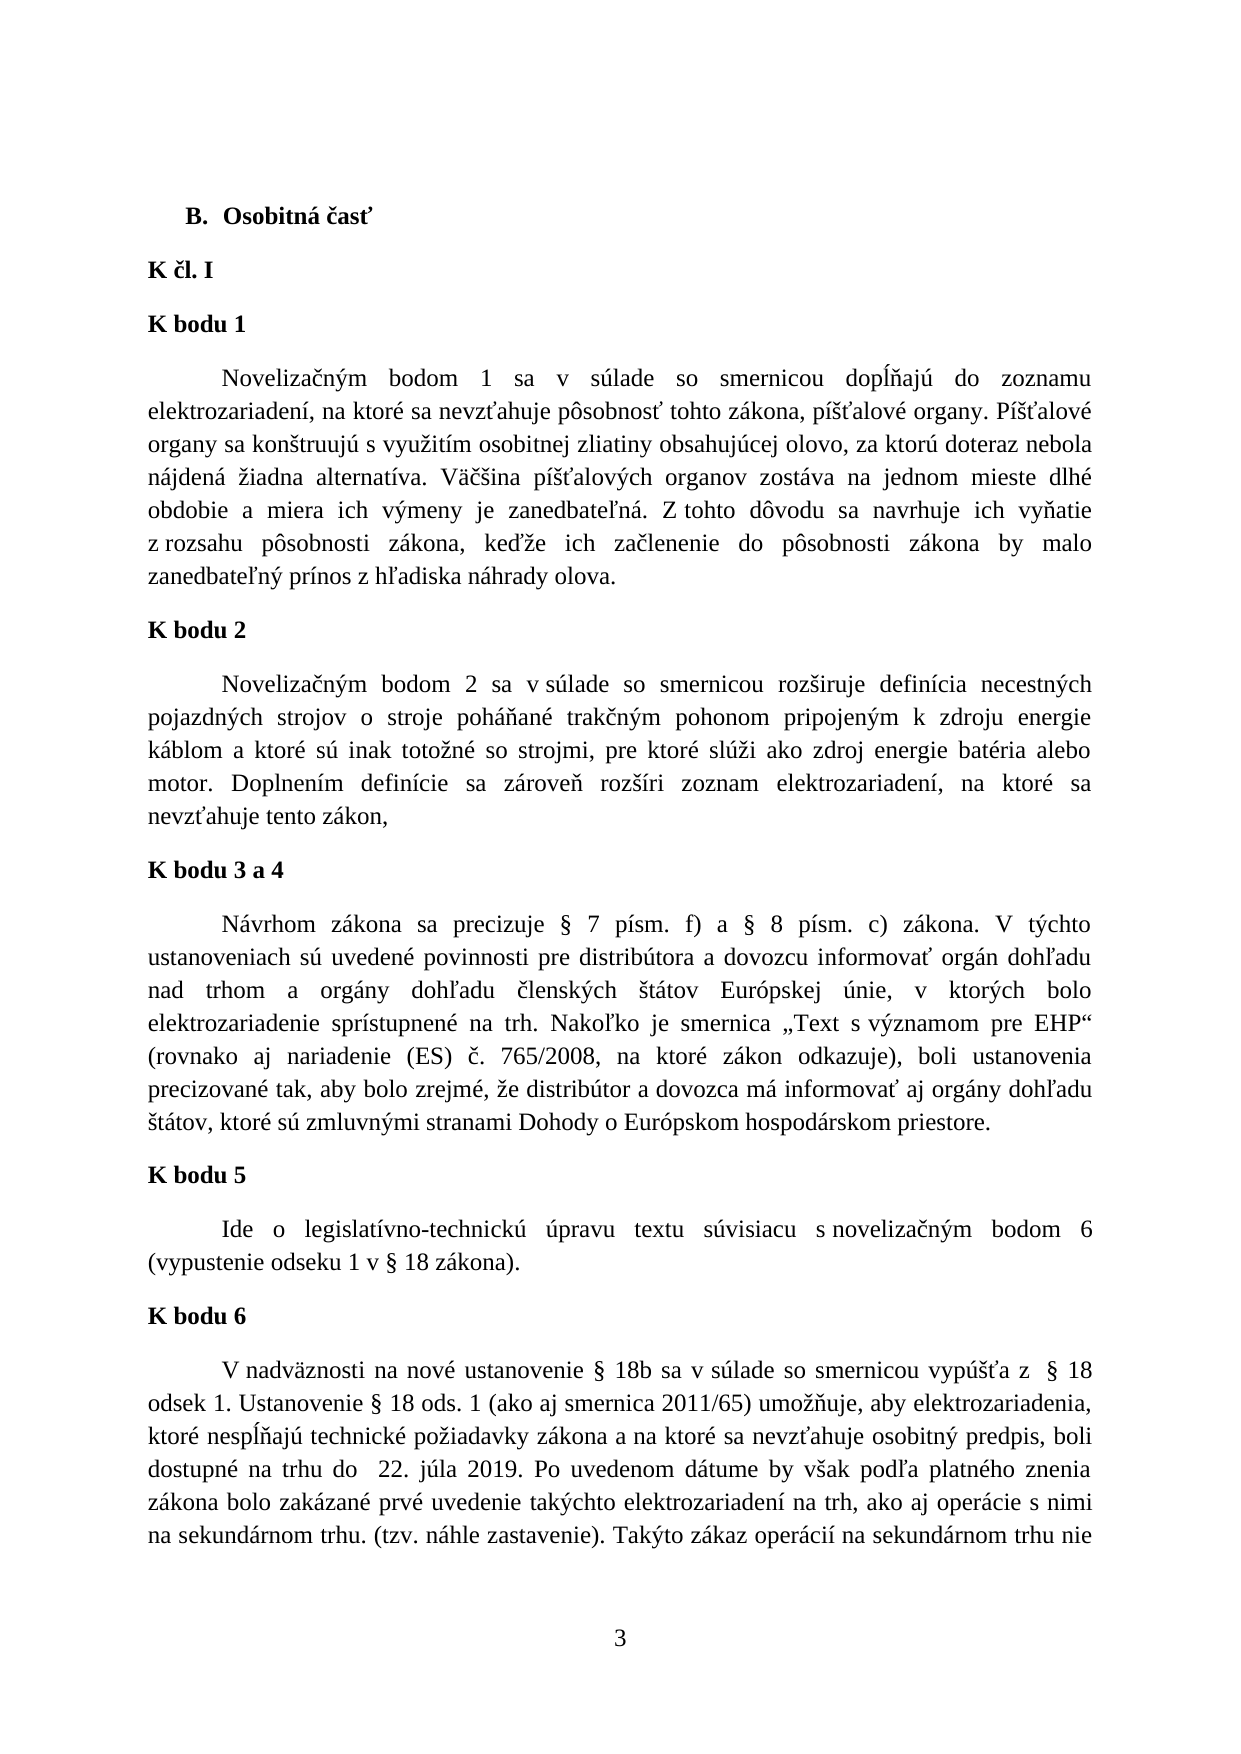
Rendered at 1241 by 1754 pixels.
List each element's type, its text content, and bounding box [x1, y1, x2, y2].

text Novelizačným bodom 2 sa v súlade so smernicou rozširuje definícia necestných pojazdných strojov o stroje poháňané trakčným pohonom pripojeným k zdroju energie káblom a ktoré sú inak totožné so strojmi, pre ktoré slúži ako zdroj energie batéria alebo motor. Doplnením definície sa zároveň rozšíri zoznam elektrozariadení, na ktoré sa nevzťahuje tento zákon, [148, 669, 1093, 830]
text K čl. I [148, 255, 1093, 284]
text K bodu 5 [148, 1161, 1093, 1189]
text Návrhom zákona sa precizuje § 7 písm. f) a § 8 písm. c) zákona. V týchto ustanoveniach sú uvedené povinnosti pre distribútora a dovozcu informovať orgán dohľadu nad trhom a orgány dohľadu členských štátov Európskej únie, v ktorých bolo elektrozariadenie sprístupnené na trh. Nakoľko je smernica „Text s významom pre EHP“ (rovnako aj nariadenie (ES) č. 765/2008, na ktoré zákon odkazuje), boli ustanovenia precizované tak, aby bolo zrejmé, že distribútor a dovozca má informovať aj orgány dohľadu štátov, ktoré sú zmluvnými stranami Dohody o Európskom hospodárskom priestore. [148, 909, 1093, 1136]
text K bodu 1 [148, 309, 1093, 338]
text K bodu 3 a 4 [148, 855, 1093, 883]
text Novelizačným bodom 1 sa v súlade so smernicou dopĺňajú do zoznamu elektrozariadení, na ktoré sa nevzťahuje pôsobnosť tohto zákona, píšťalové organy. Píšťalové organy sa konštruujú s využitím osobitnej zliatiny obsahujúcej olovo, za ktorú doteraz nebola nájdená žiadna alternatíva. Väčšina píšťalových organov zostáva na jednom mieste dlhé obdobie a miera ich výmeny je zanedbateľná. Z tohto dôvodu sa navrhuje ich vyňatie z rozsahu pôsobnosti zákona, keďže ich začlenenie do pôsobnosti zákona by malo zanedbateľný prínos z hľadiska náhrady olova. [148, 363, 1093, 590]
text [148, 1355, 1093, 1549]
text K bodu 2 [148, 615, 1093, 644]
list Osobitná časť [185, 201, 1093, 230]
text Ide o legislatívno-technickú úpravu textu súvisiacu s novelizačným bodom 6 (vypustenie odseku 1 v § 18 zákona). [148, 1214, 1093, 1276]
text K bodu 6 [148, 1301, 1093, 1330]
